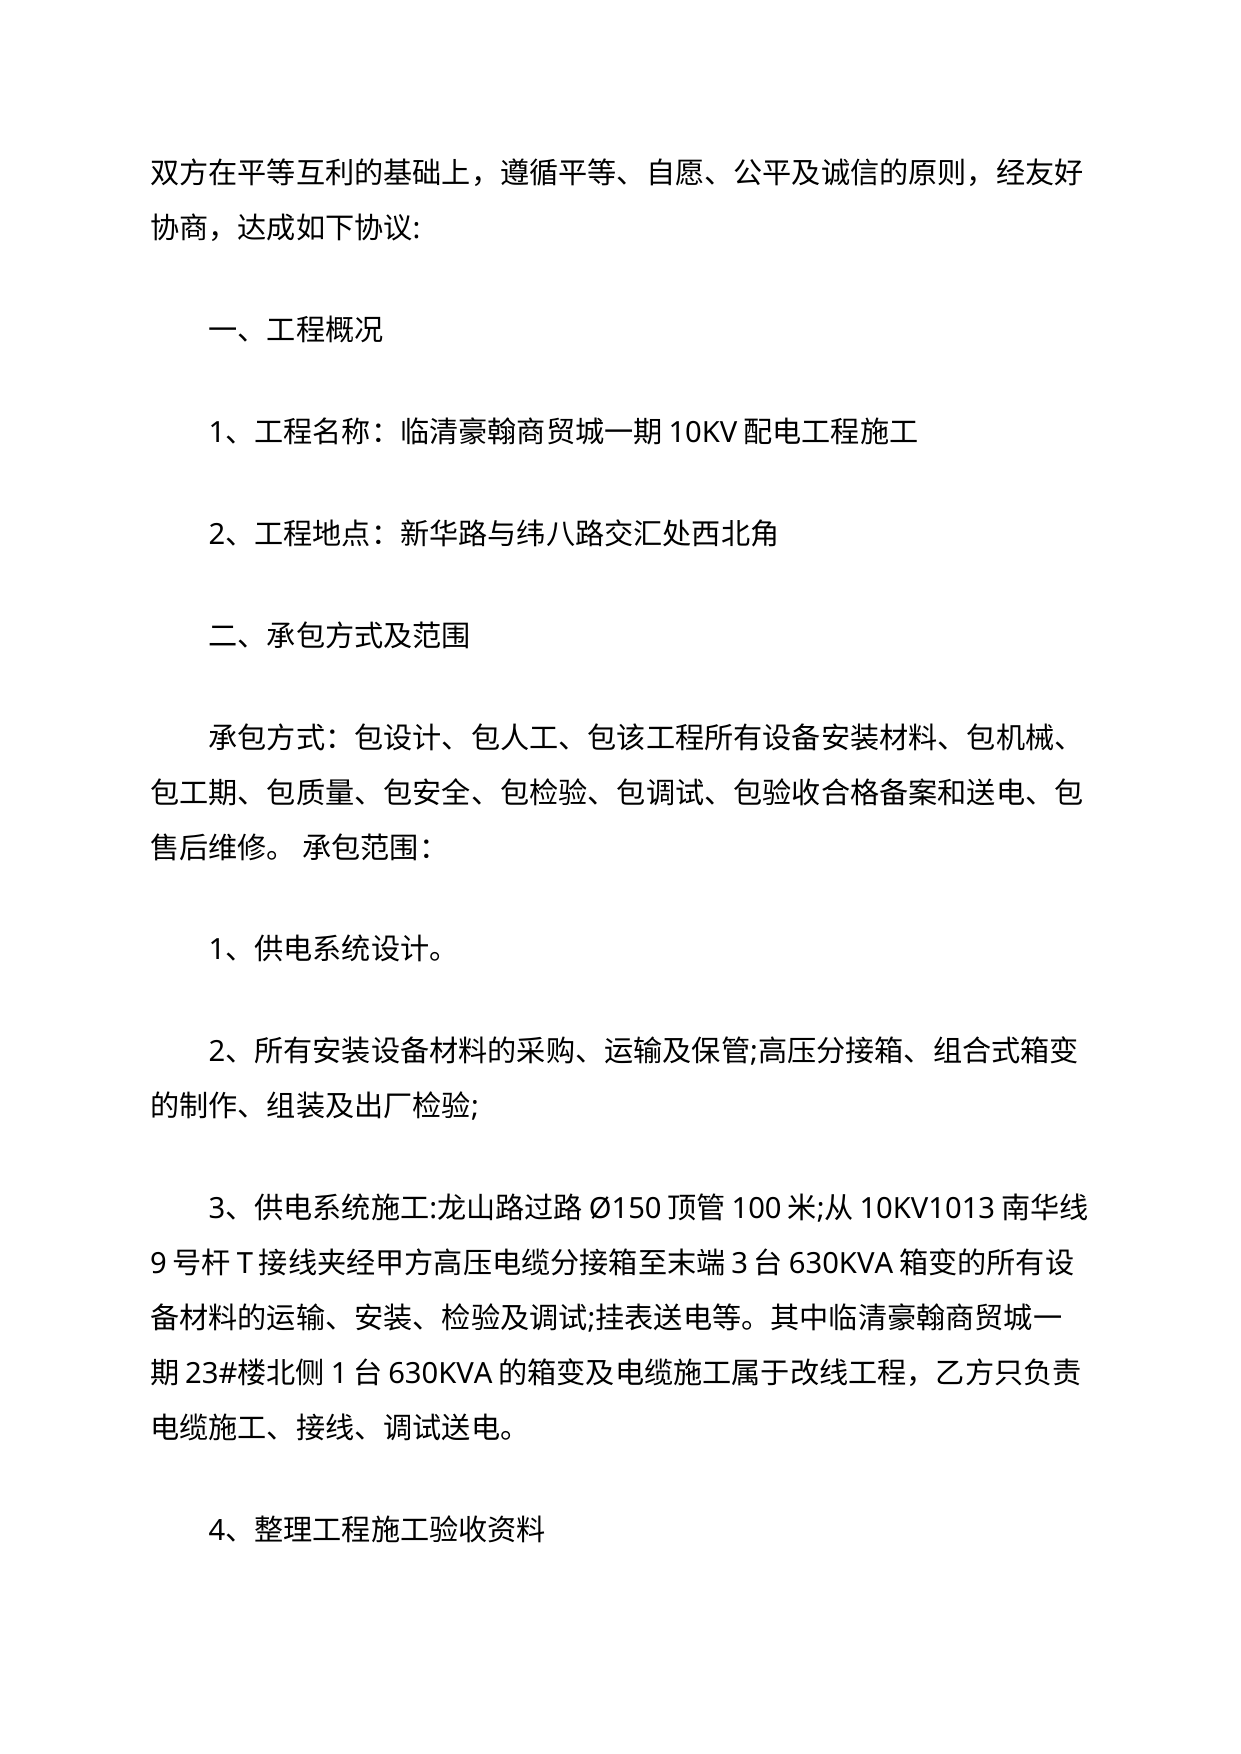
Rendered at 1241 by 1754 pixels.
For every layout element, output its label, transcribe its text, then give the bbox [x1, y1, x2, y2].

text 承包方式：包设计、包人工、包该工程所有设备安装材料、包机械、包工期、包质量、包安全、包检验、包调试、包验收合格备案和送电、包售后维修。 承包范围： [150, 714, 1090, 866]
text 一、工程概况 [150, 307, 1090, 349]
text 4、整理工程施工验收资料 [150, 1507, 1090, 1549]
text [150, 150, 1090, 247]
text 二、承包方式及范围 [150, 613, 1090, 655]
text 1、供电系统设计。 [150, 926, 1090, 968]
text 2、工程地点：新华路与纬八路交汇处西北角 [150, 511, 1090, 553]
text 2、所有安装设备材料的采购、运输及保管;高压分接箱、组合式箱变的制作、组装及出厂检验; [150, 1028, 1090, 1125]
text 3、供电系统施工:龙山路过路Ø150顶管100米;从10KV1013南华线9号杆T接线夹经甲方高压电缆分接箱至末端3台630KVA箱变的所有设备材料的运输、安装、检验及调试;挂表送电等。其中临清豪翰商贸城一期23#楼北侧1台630KVA的箱变及电缆施工属于改线工程，乙方只负责电缆施工、接线、调试送电。 [150, 1185, 1090, 1447]
text 1、工程名称：临清豪翰商贸城一期10KV配电工程施工 [150, 409, 1090, 451]
